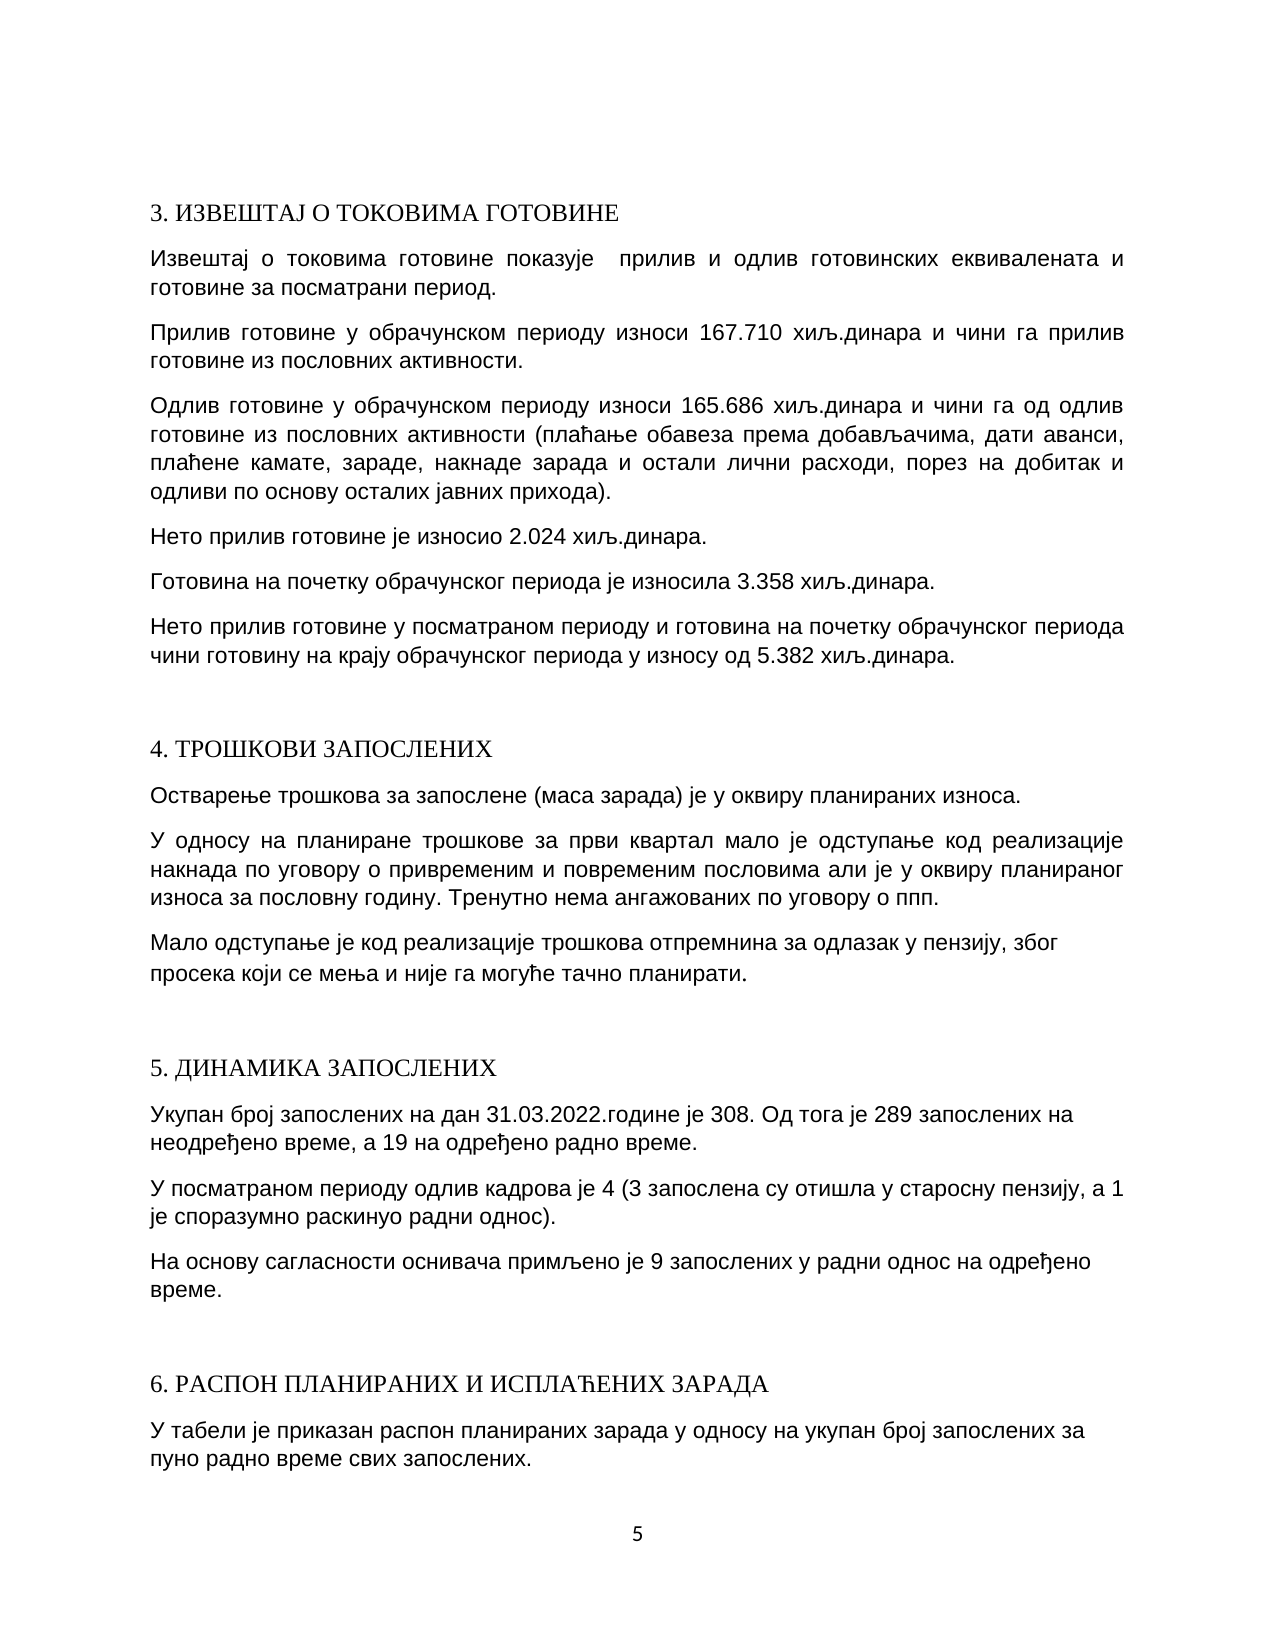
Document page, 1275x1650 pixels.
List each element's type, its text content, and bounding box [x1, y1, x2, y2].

text 3. ИЗВЕШТАЈ О ТОКОВИМА ГОТОВИНЕ [150, 198, 1125, 226]
text 6. РАСПОН ПЛАНИРАНИХ И ИСПЛАЋЕНИХ ЗАРАДА [150, 1369, 1125, 1398]
text Мало одступање је код реализације трошкова отпремнина за одлазак у пензију, због просека који се мења и није га могуће тачно планирати. [150, 929, 1125, 987]
text Нето прилив готовине је износио 2.024 хиљ.динара. [150, 523, 1125, 549]
text Извештај о токовима готовине показује прилив и одлив готовинских еквивалената и готовине за посматрани период. [150, 245, 1125, 300]
text Прилив готовине у обрачунском периоду износи 167.710 хиљ.динара и чини га прилив готовине из пословних активности. [150, 319, 1125, 374]
text У односу на планиране трошкове за први квартал мало је одступање код реализације накнада по уговору о привременим и повременим пословима али је у оквиру планираног износа за пословну годину. Тренутно нема ангажованих по уговору о ппп. [150, 827, 1125, 910]
text 5. ДИНАМИКА ЗАПОСЛЕНИХ [150, 1053, 1125, 1082]
text У табели је приказан распон планираних зарада у односу на укупан број запослених за пуно радно време свих запослених. [150, 1417, 1125, 1472]
text Укупан број запослених на дан 31.03.2022.године је 308. Од тога је 289 запослених на неодређено време, а 19 на одређено радно време. [150, 1101, 1125, 1156]
text Одлив готовине у обрачунском периоду износи 165.686 хиљ.динара и чини га од одлив готовине из пословних активности (плаћање обавеза према добављачима, дати аванси, плаћене камате, зараде, накнаде зарада и остали лични расходи, порез на добитак и одливи по основу осталих јавних прихода). [150, 392, 1125, 504]
text 4. ТРОШКОВИ ЗАПОСЛЕНИХ [150, 734, 1125, 763]
text Остварење трошкова за запослене (маса зарада) је у оквиру планираних износа. [150, 782, 1125, 808]
text На основу сагласности оснивача примљено је 9 запослених у радни однос на одређено време. [150, 1248, 1125, 1303]
text Нето прилив готовине у посматраном периоду и готовина на почетку обрачунског периода чини готовину на крају обрачунског периода у износу од 5.382 хиљ.динара. [150, 613, 1125, 668]
text У посматраном периоду одлив кадрова је 4 (3 запослена су отишла у старосну пензију, а 1 је споразумно раскинуо радни однос). [150, 1174, 1125, 1229]
text Готовина на почетку обрачунског периода је износила 3.358 хиљ.динара. [150, 568, 1125, 594]
